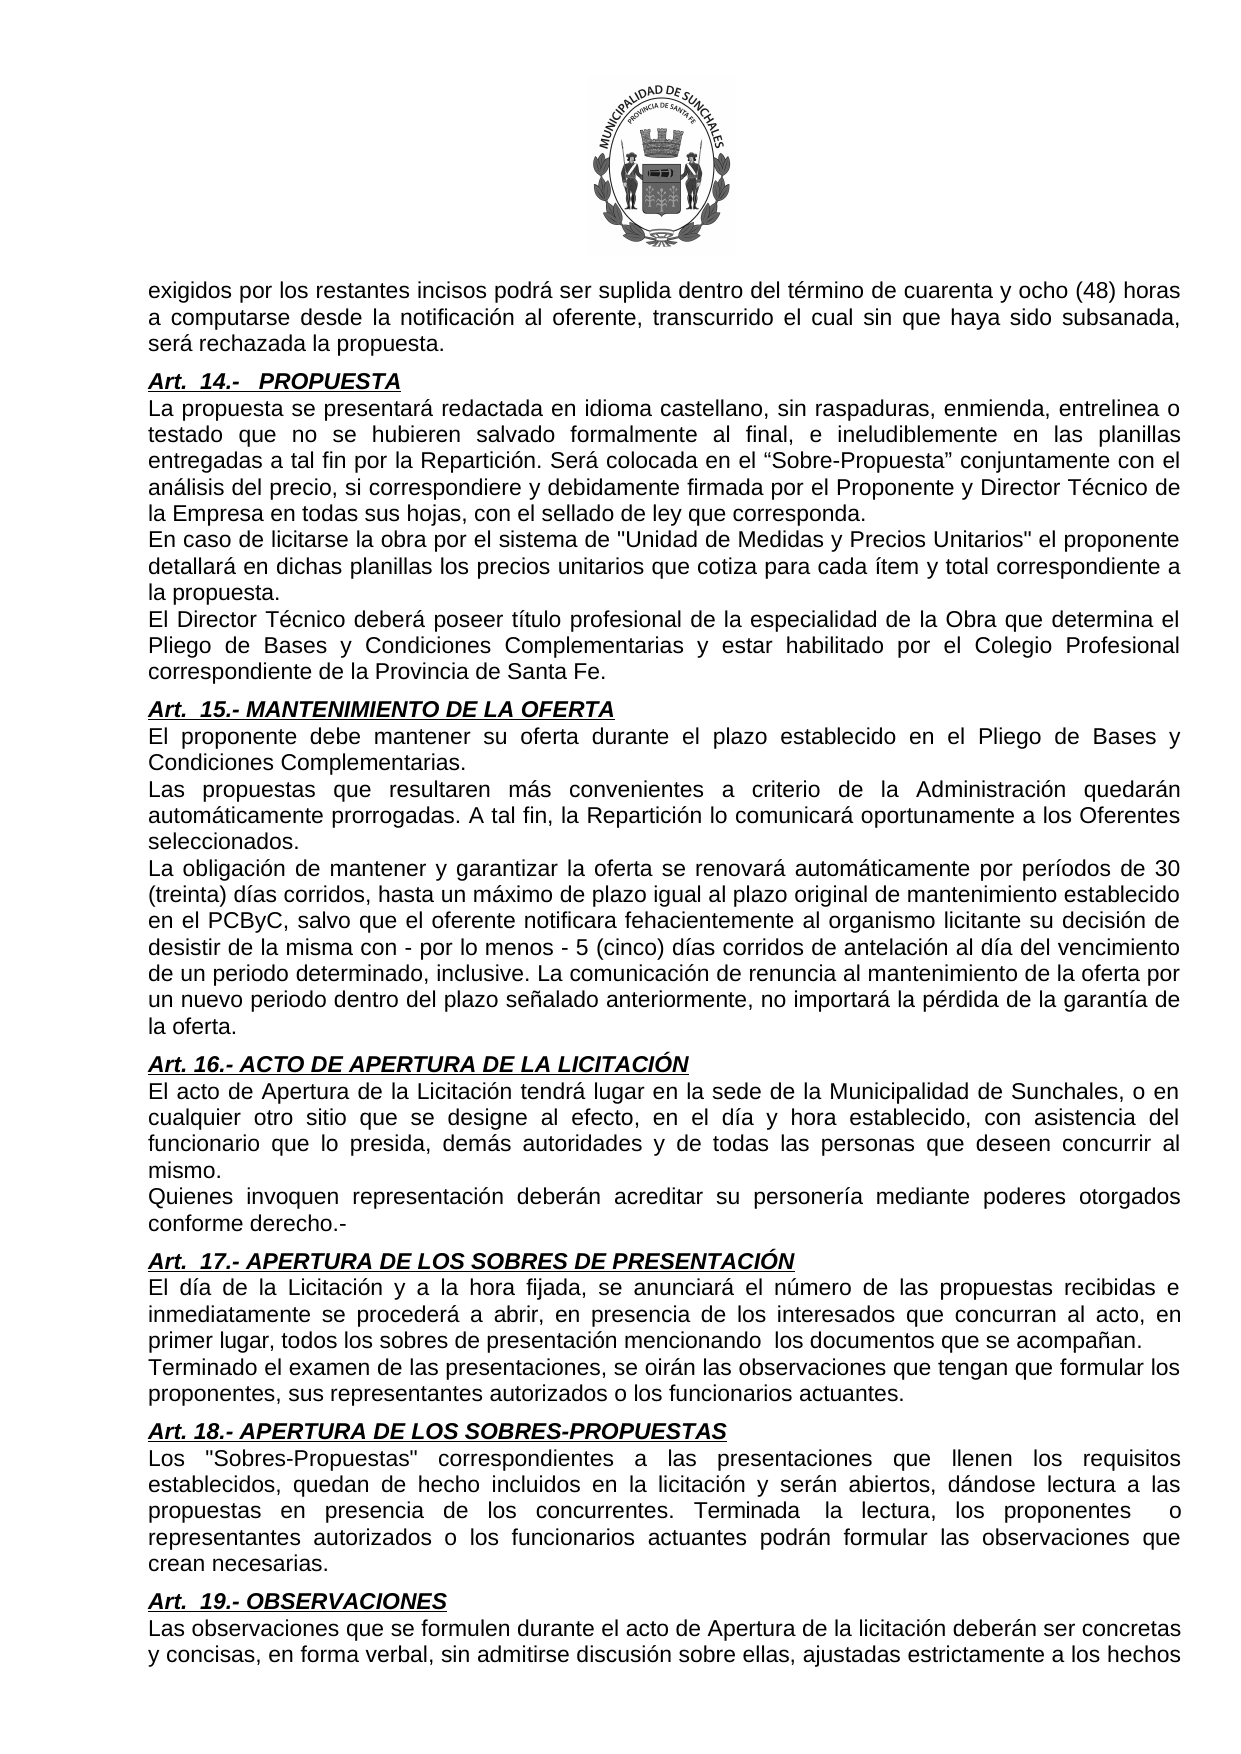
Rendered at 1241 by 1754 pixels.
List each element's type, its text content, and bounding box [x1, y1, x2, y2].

text Las propuestas que resultaren más convenientes a criterio de la Administración quedarán automáticamente prorrogadas. A tal fin, la Repartición lo comunicará oportunamente a los Oferentes seleccionados. [148, 776, 1181, 854]
subtitle Art. 19.- OBSERVACIONES [148, 1588, 1192, 1614]
text El acto de Apertura de la Licitación tendrá lugar en la sede de la Municipalidad de Sunchales, o en cualquier otro sitio que se designe al efecto, en el día y hora establecido, con asistencia del funcionario que lo presida, demás autoridades y de todas las personas que deseen concurrir al mismo. [148, 1078, 1181, 1183]
text El proponente debe mantener su oferta durante el plazo establecido en el Pliego de Bases y Condiciones Complementarias. [148, 723, 1182, 776]
text La propuesta se presentará redactada en idioma castellano, sin raspaduras, enmienda, entrelinea o testado que no se hubieren salvado formalmente al final, e ineludiblemente en las planillas entregadas a tal fin por la Repartición. Será colocada en el “Sobre-Propuesta” conjuntamente con el análisis del precio, si correspondiere y debidamente firmada por el Proponente y Director Técnico de la Empresa en todas sus hojas, con el sellado de ley que corresponda. [148, 394, 1182, 526]
subtitle Art. 17.- APERTURA DE LOS SOBRES DE PRESENTACIÓN [148, 1248, 1192, 1274]
text El Director Técnico deberá poseer título profesional de la especialidad de la Obra que determina el Pliego de Bases y Condiciones Complementarias y estar habilitado por el Colegio Profesional correspondiente de la Provincia de Santa Fe. [148, 606, 1181, 684]
subtitle Art. 14.- PROPUESTA [148, 368, 1192, 394]
text Los "Sobres-Propuestas" correspondientes a las presentaciones que llenen los requisitos establecidos, quedan de hecho incluidos en la licitación y serán abiertos, dándose lectura a las propuestas en presencia de los concurrentes. Terminada la lectura, los proponentes o representantes autorizados o los funcionarios actuantes podrán formular las observaciones que crean necesarias. [148, 1444, 1182, 1576]
subtitle Art. 15.- MANTENIMIENTO DE LA OFERTA [148, 697, 1192, 723]
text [148, 1614, 1182, 1667]
text Quienes invoquen representación deberán acreditar su personería mediante poderes otorgados conforme derecho.- [148, 1183, 1181, 1236]
subtitle Art. 18.- APERTURA DE LOS SOBRES-PROPUESTAS [148, 1418, 1192, 1444]
text El día de la Licitación y a la hora fijada, se anunciará el número de las propuestas recibidas e inmediatamente se procederá a abrir, en presencia de los interesados que concurran al acto, en primer lugar, todos los sobres de presentación mencionando los documentos que se acompañan. [148, 1274, 1182, 1353]
subtitle Art. 16.- ACTO DE APERTURA DE LA LICITACIÓN [148, 1051, 1192, 1077]
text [148, 277, 1181, 356]
text En caso de licitarse la obra por el sistema de "Unidad de Medidas y Precios Unitarios" el proponente detallará en dichas planillas los precios unitarios que cotiza para cada ítem y total correspondiente a la propuesta. [148, 526, 1182, 605]
text La obligación de mantener y garantizar la oferta se renovará automáticamente por períodos de 30 (treinta) días corridos, hasta un máximo de plazo igual al plazo original de mantenimiento establecido en el PCByC, salvo que el oferente notificara fehacientemente al organismo licitante su decisión de desistir de la misma con - por lo menos - 5 (cinco) días corridos de antelación al día del vencimiento de un periodo determinado, inclusive. La comunicación de renuncia al mantenimiento de la oferta por un nuevo periodo dentro del plazo señalado anteriormente, no importará la pérdida de la garantía de la oferta. [148, 855, 1181, 1039]
text Terminado el examen de las presentaciones, se oirán las observaciones que tengan que formular los proponentes, sus representantes autorizados o los funcionarios actuantes. [148, 1353, 1181, 1406]
